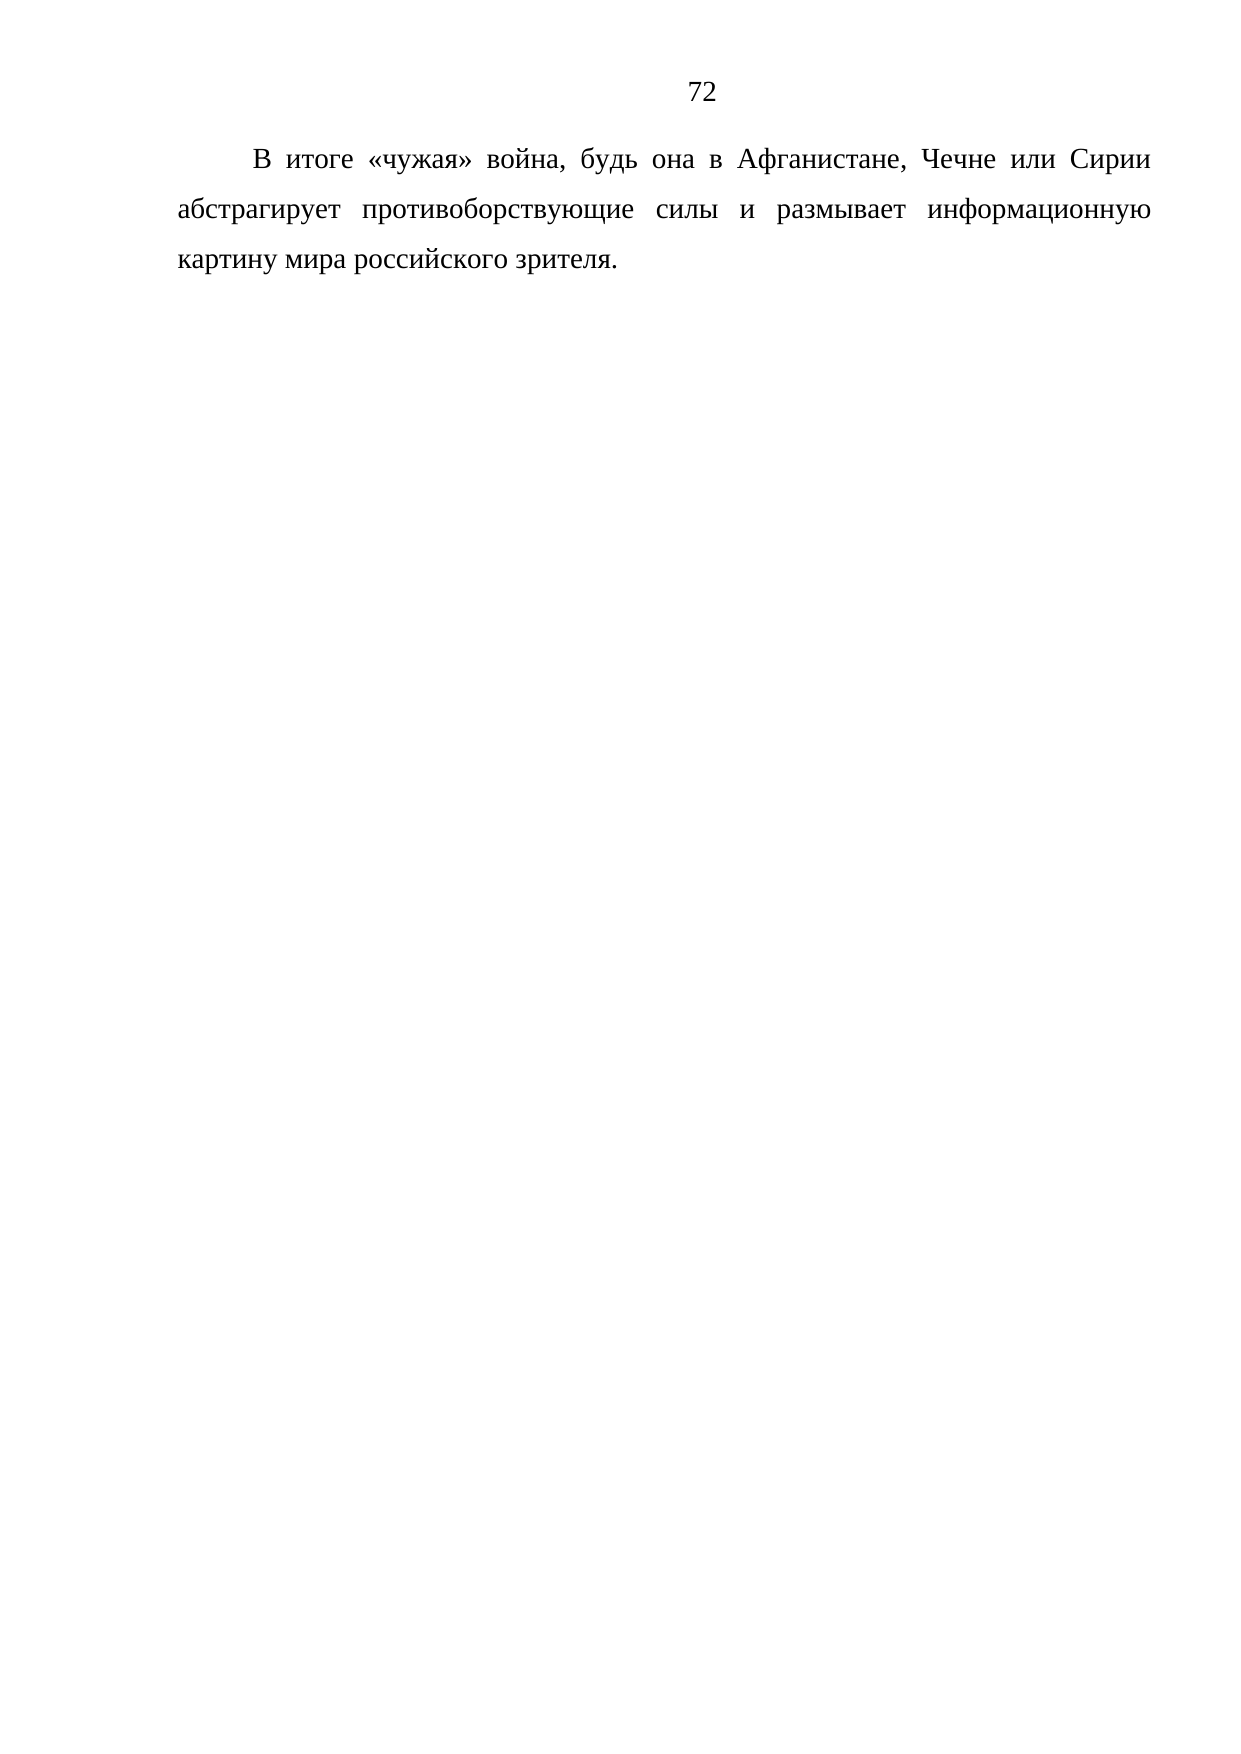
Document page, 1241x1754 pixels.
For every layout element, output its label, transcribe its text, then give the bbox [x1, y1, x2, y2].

text В итоге «чужая» война, будь она в Афганистане, Чечне или Сирии абстрагирует противоборствующие силы и размывает информационную картину мира российского зрителя. [177, 141, 1152, 275]
